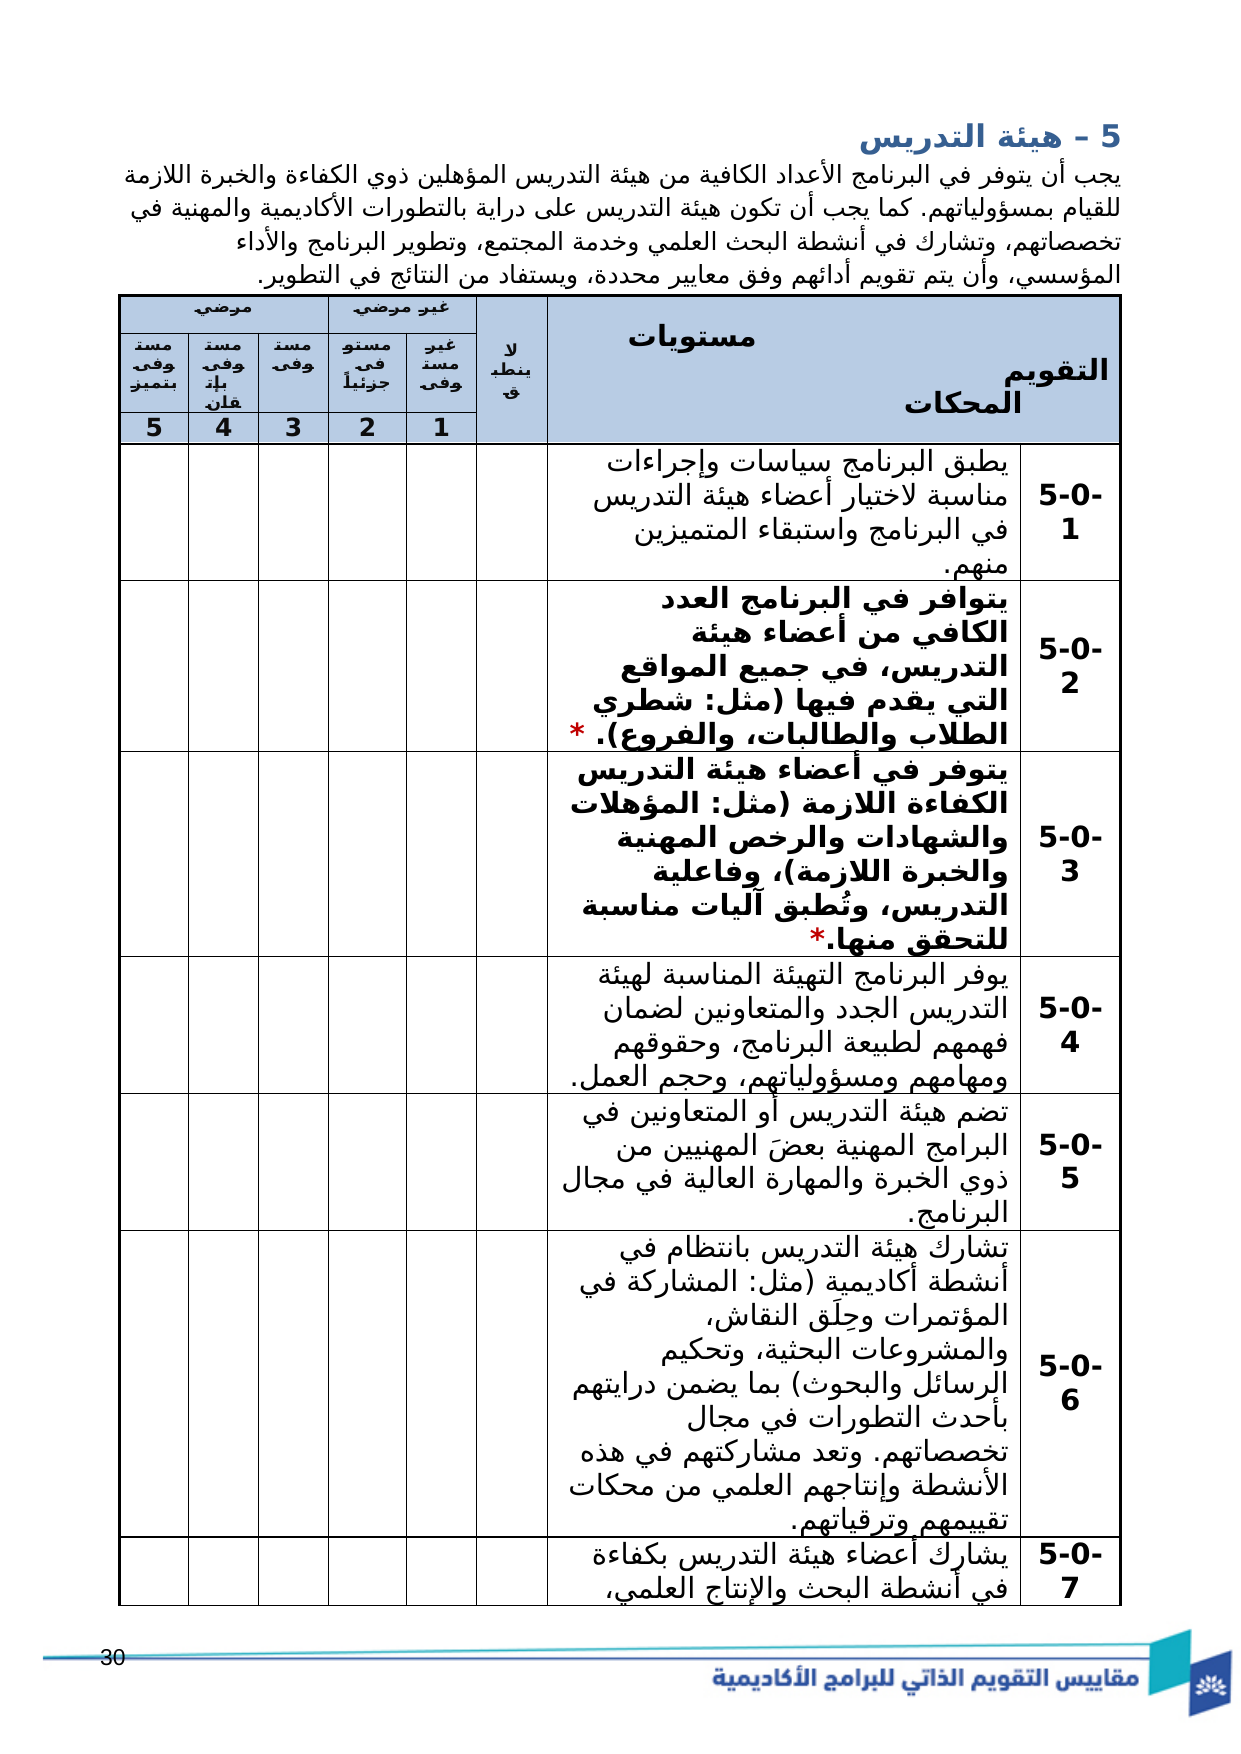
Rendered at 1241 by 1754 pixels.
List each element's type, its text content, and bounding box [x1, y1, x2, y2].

table_cell [121, 445, 188, 580]
table_cell [329, 1231, 406, 1536]
table_cell [477, 752, 547, 956]
table_cell 5-0-6 [1021, 1231, 1119, 1536]
table_cell يتوافر في البرنامج العدد الكافي من أعضاء هيئة التدريس، في جميع المواقع التي يقدم فيها (مثل: شطري الطلاب والطالبات، والفروع). * [548, 581, 1020, 751]
table_cell مستوفى بتميز [121, 334, 188, 412]
table_header لا ينطبق [477, 297, 547, 442]
table_cell [121, 752, 188, 956]
text يجب أن يتوفر في البرنامج الأعداد الكافية من هيئة التدريس المؤهلين ذوي الكفاءة والخبرة اللازمة للقيام بمسؤولياتهم. كما يجب أن تكون هيئة التدريس على دراية بالتطورات الأكاديمية والمهنية في تخصصاتهم، وتشارك في أنشطة البحث العلمي وخدمة المجتمع، وتطوير البرنامج والأداء المؤسسي، وأن يتم تقويم أدائهم وفق معايير محددة، ويستفاد من النتائج في التطوير. [118, 160, 1122, 290]
table_cell [407, 1538, 476, 1605]
table_cell [407, 581, 476, 751]
table_cell [259, 1538, 328, 1605]
table_cell [189, 1538, 258, 1605]
table_cell [477, 581, 547, 751]
picture [42, 1609, 1241, 1735]
table_cell [121, 1231, 188, 1536]
subtitle 5 – هيئة التدريس [118, 118, 1122, 154]
table_cell [477, 1231, 547, 1536]
table_cell 3 [259, 413, 328, 442]
table_cell تشارك هيئة التدريس بانتظام في أنشطة أكاديمية (مثل: المشاركة في المؤتمرات وحِلَق النقاش، والمشروعات البحثية، وتحكيم الرسائل والبحوث) بما يضمن درايتهم بأحدث التطورات في مجال تخصصاتهم. وتعد مشاركتهم في هذه الأنشطة وإنتاجهم العلمي من محكات تقييمهم وترقياتهم. [548, 1231, 1020, 1536]
table_cell يطبق البرنامج سياسات وإجراءات مناسبة لاختيار أعضاء هيئة التدريس في البرنامج واستبقاء المتميزين منهم. [548, 445, 1020, 580]
table_cell 4 [189, 413, 258, 442]
table_header مستويات التقويم المحكات [548, 297, 1119, 442]
table_cell [407, 957, 476, 1093]
table_cell [259, 1094, 328, 1230]
table_cell [121, 1538, 188, 1605]
table_cell يوفر البرنامج التهيئة المناسبة لهيئة التدريس الجدد والمتعاونين لضمان فهمهم لطبيعة البرنامج، وحقوقهم ومهامهم ومسؤولياتهم، وحجم العمل. [548, 957, 1020, 1093]
table_cell [121, 1094, 188, 1230]
table_cell مستوفى بإتقان [189, 334, 258, 412]
table_cell [329, 1094, 406, 1230]
table_cell [329, 1538, 406, 1605]
table_cell [407, 1231, 476, 1536]
table_cell [477, 1094, 547, 1230]
table_cell [189, 445, 258, 580]
table_cell [329, 581, 406, 751]
table_cell [259, 752, 328, 956]
table_cell غير مستوفى [407, 334, 476, 412]
table_cell [189, 752, 258, 956]
table_cell [477, 957, 547, 1093]
table_cell 5-0-7 [1021, 1538, 1119, 1605]
table_cell [259, 445, 328, 580]
table_cell 5-0-5 [1021, 1094, 1119, 1230]
table_cell تضم هيئة التدريس أو المتعاونين في البرامج المهنية بعضَ المهنيين من ذوي الخبرة والمهارة العالية في مجال البرنامج. [548, 1094, 1020, 1230]
table_cell 5-0-2 [1021, 581, 1119, 751]
table_cell يشارك أعضاء هيئة التدريس بكفاءة في أنشطة البحث والإنتاج العلمي، وتعد مشاركتهم في هذه الأنشطة أحد محكات تقييمهم وترقيتهم. [548, 1538, 1020, 1605]
table_header مرضي [121, 297, 328, 333]
table_cell [477, 445, 547, 580]
table_cell مستوفى جزئياً [329, 334, 406, 412]
table_cell [259, 957, 328, 1093]
table_header غير مرضي [329, 297, 476, 333]
table_cell [189, 1094, 258, 1230]
table_cell يتوفر في أعضاء هيئة التدريس الكفاءة اللازمة (مثل: المؤهلات والشهادات والرخص المهنية والخبرة اللازمة)، وفاعلية التدريس، وتُطبق آليات مناسبة للتحقق منها.* [548, 752, 1020, 956]
table_cell 2 [329, 413, 406, 442]
table_cell 5-0-4 [1021, 957, 1119, 1093]
table_cell مستوفى [259, 334, 328, 412]
table_cell [407, 752, 476, 956]
table_cell [329, 957, 406, 1093]
table_cell [329, 445, 406, 580]
table_cell [259, 1231, 328, 1536]
table_cell 5-0-1 [1021, 445, 1119, 580]
table_cell [121, 957, 188, 1093]
table_cell 5 [121, 413, 188, 442]
table_cell [407, 445, 476, 580]
table_cell [259, 581, 328, 751]
table_cell [329, 752, 406, 956]
table_cell [189, 581, 258, 751]
table_cell 5-0-3 [1021, 752, 1119, 956]
table_cell [189, 957, 258, 1093]
table_cell [189, 1231, 258, 1536]
table_cell [407, 1094, 476, 1230]
table_cell [121, 581, 188, 751]
table_cell 1 [407, 413, 476, 442]
table_cell [477, 1538, 547, 1605]
